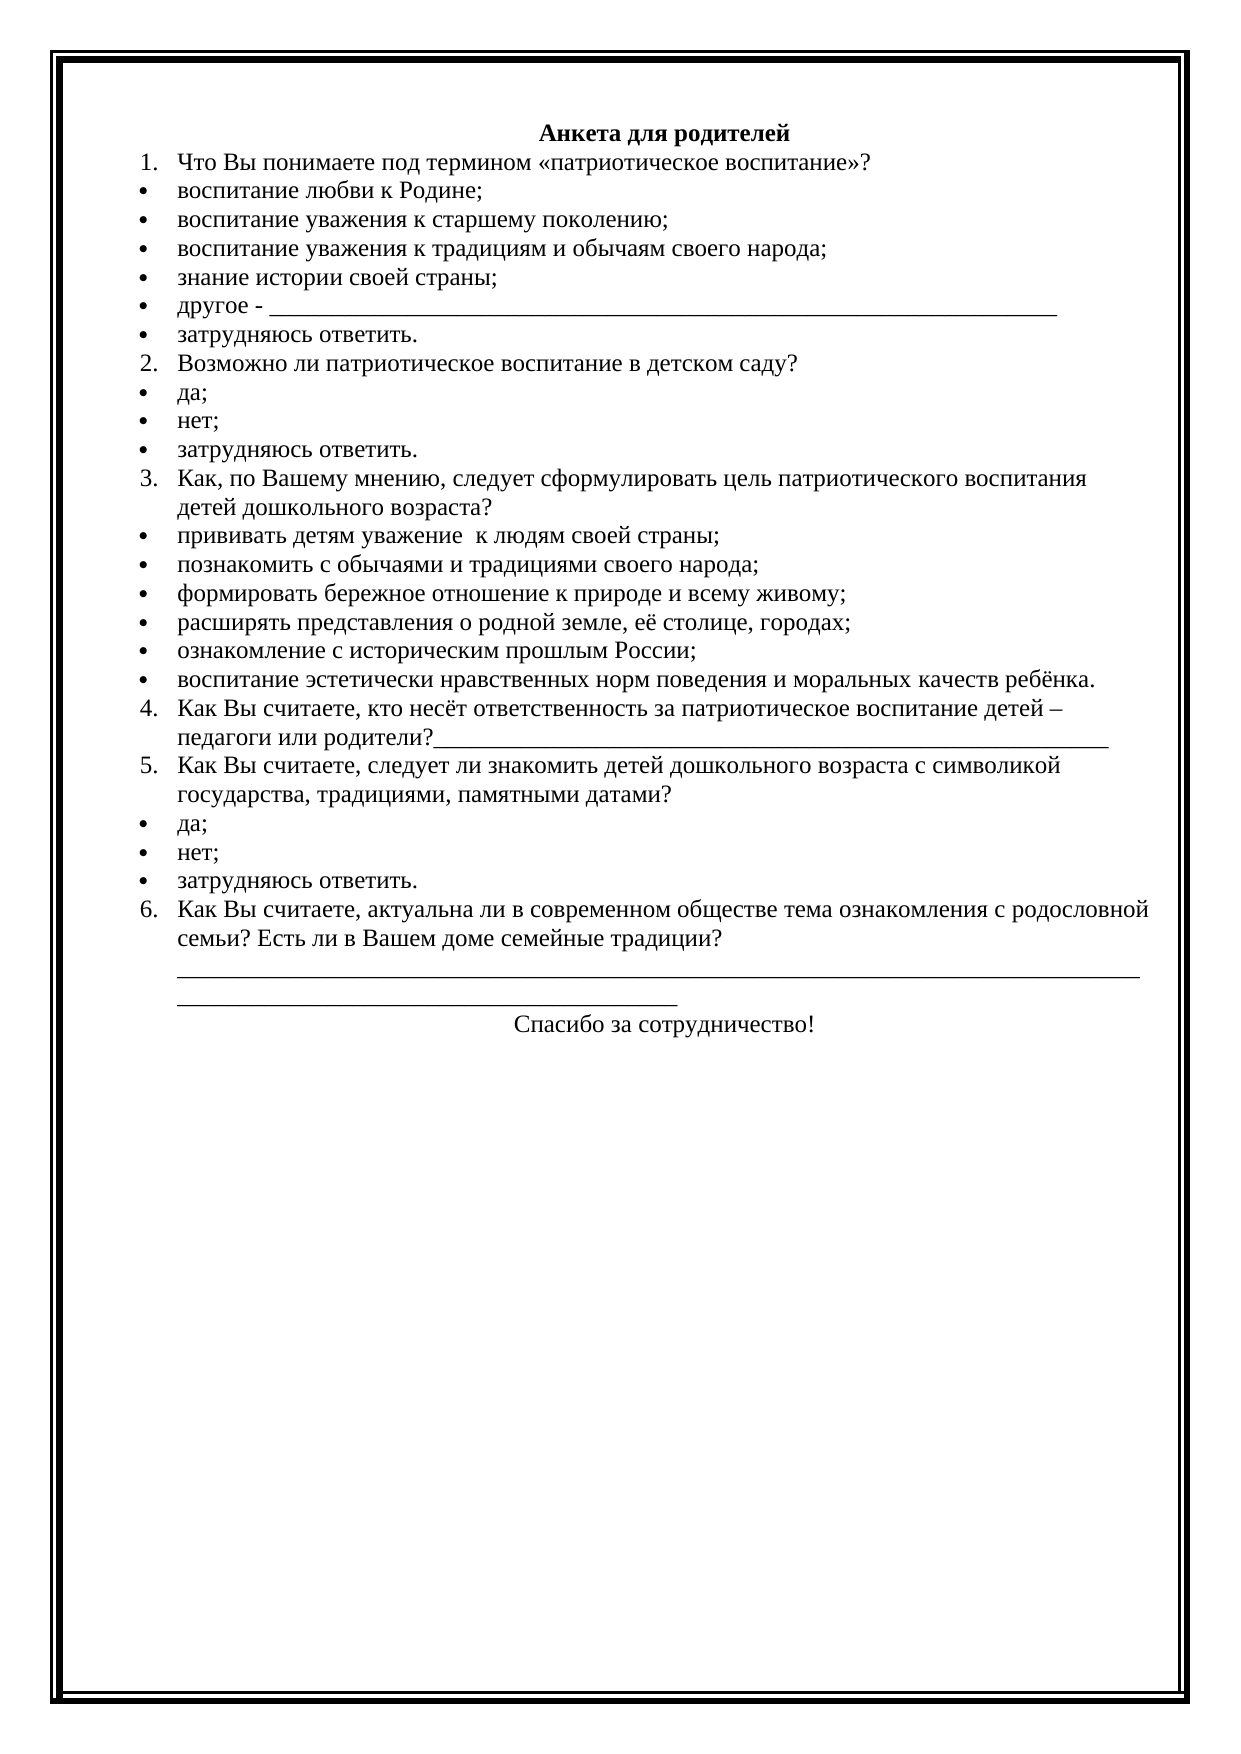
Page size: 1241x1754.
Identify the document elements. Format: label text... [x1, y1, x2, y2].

list прививать детям уважение к людям своей страны; [139, 521, 1152, 549]
text Спасибо за сотрудничество! [177, 1009, 1152, 1038]
list воспитание любви к Родине; [139, 176, 1152, 204]
list воспитание уважения к старшему поколению; [139, 204, 1152, 233]
list ознакомление с историческим прошлым России; [139, 636, 1152, 664]
list да; [139, 808, 1152, 837]
list Как, по Вашему мнению, следует сформулировать цель патриотического воспитания детей дошкольного возраста? [139, 463, 1152, 521]
list нет; [139, 406, 1152, 434]
list знание истории своей страны; [139, 262, 1152, 291]
list затрудняюсь ответить. [139, 319, 1152, 348]
list да; [139, 377, 1152, 406]
list воспитание эстетически нравственных норм поведения и моральных качеств ребёнка. [139, 664, 1152, 693]
list нет; [139, 837, 1152, 866]
list Как Вы считаете, актуальна ли в современном обществе тема ознакомления с родословной семьи? Есть ли в Вашем доме семейные традиции?_____________________________________________________________________________________________________________________ [139, 894, 1152, 1009]
list расширять представления о родной земле, её столице, городах; [139, 607, 1152, 636]
list познакомить с обычаями и традициями своего народа; [139, 549, 1152, 578]
list Что Вы понимаете под термином «патриотическое воспитание»? [139, 147, 1152, 176]
list Как Вы считаете, следует ли знакомить детей дошкольного возраста с символикой государства, традициями, памятными датами? [139, 751, 1152, 808]
list затрудняюсь ответить. [139, 866, 1152, 894]
text Анкета для родителей [177, 118, 1152, 147]
list воспитание уважения к традициям и обычаям своего народа; [139, 233, 1152, 262]
list другое - _______________________________________________________________ [139, 291, 1152, 319]
list Возможно ли патриотическое воспитание в детском саду? [139, 348, 1152, 377]
list Как Вы считаете, кто несёт ответственность за патриотическое воспитание детей – педагоги или родители?______________________________________________________ [139, 693, 1152, 751]
list затрудняюсь ответить. [139, 434, 1152, 463]
list формировать бережное отношение к природе и всему живому; [139, 578, 1152, 607]
